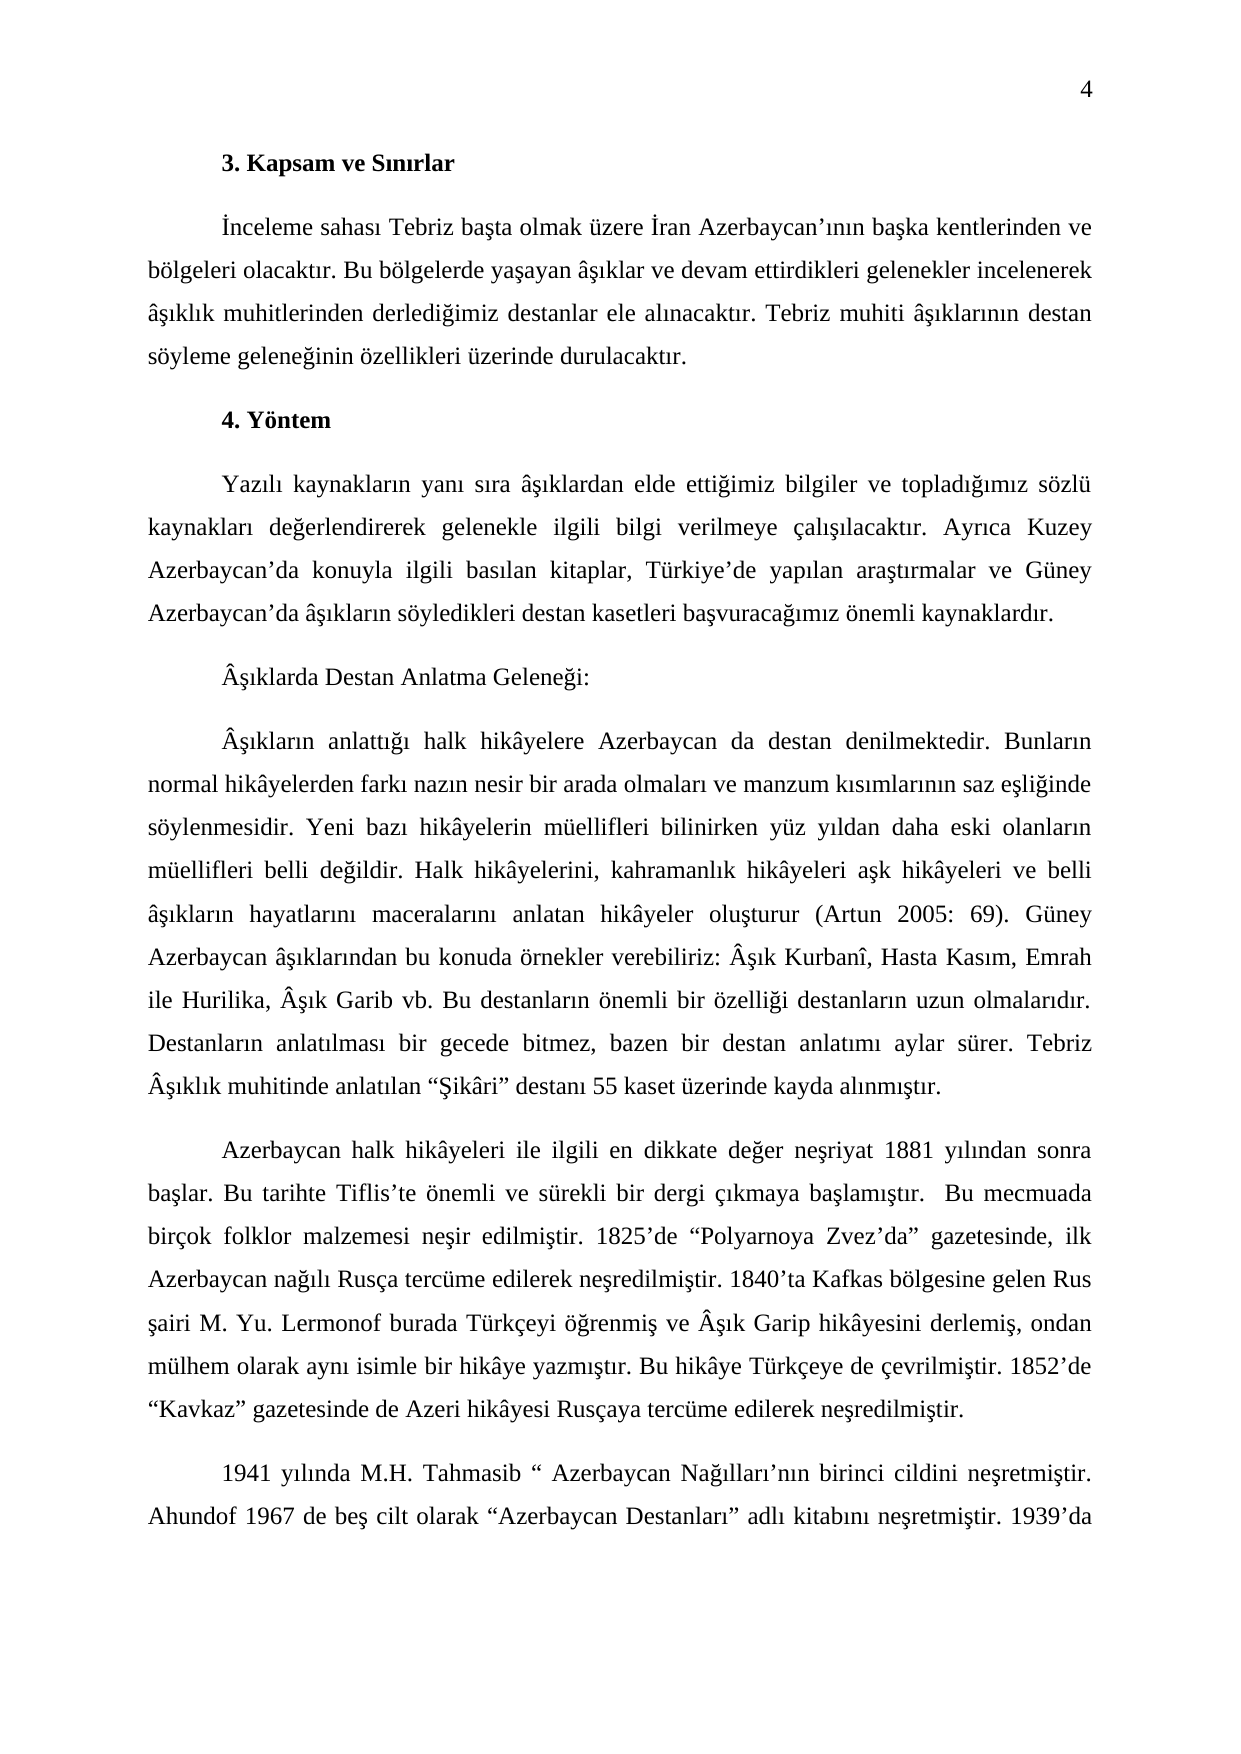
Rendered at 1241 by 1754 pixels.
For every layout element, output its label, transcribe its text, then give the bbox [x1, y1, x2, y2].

text Âşıkların anlattığı halk hikâyelere Azerbaycan da destan denilmektedir. Bunların normal hikâyelerden farkı nazın nesir bir arada olmaları ve manzum kısımlarının saz eşliğinde söylenmesidir. Yeni bazı hikâyelerin müellifleri bilinirken yüz yıldan daha eski olanların müellifleri belli değildir. Halk hikâyelerini, kahramanlık hikâyeleri aşk hikâyeleri ve belli âşıkların hayatlarını maceralarını anlatan hikâyeler oluşturur (Artun 2005: 69). Güney Azerbaycan âşıklarından bu konuda örnekler verebiliriz: Âşık Kurbanî, Hasta Kasım, Emrah ile Hurilika, Âşık Garib vb. Bu destanların önemli bir özelliği destanların uzun olmalarıdır. Destanların anlatılması bir gecede bitmez, bazen bir destan anlatımı aylar sürer. Tebriz Âşıklık muhitinde anlatılan “Şikâri” destanı 55 kaset üzerinde kayda alınmıştır. [148, 726, 1093, 1100]
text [148, 1458, 1093, 1530]
text İnceleme sahası Tebriz başta olmak üzere İran Azerbaycan’ının başka kentlerinden ve bölgeleri olacaktır. Bu bölgelerde yaşayan âşıklar ve devam ettirdikleri gelenekler incelenerek âşıklık muhitlerinden derlediğimiz destanlar ele alınacaktır. Tebriz muhiti âşıklarının destan söyleme geleneğinin özellikleri üzerinde durulacaktır. [148, 212, 1093, 370]
text Azerbaycan halk hikâyeleri ile ilgili en dikkate değer neşriyat 1881 yılından sonra başlar. Bu tarihte Tiflis’te önemli ve sürekli bir dergi çıkmaya başlamıştır. Bu mecmuada birçok folklor malzemesi neşir edilmiştir. 1825’de “Polyarnoya Zvez’da” gazetesinde, ilk Azerbaycan nağılı Rusça tercüme edilerek neşredilmiştir. 1840’ta Kafkas bölgesine gelen Rus şairi M. Yu. Lermonof burada Türkçeyi öğrenmiş ve Âşık Garip hikâyesini derlemiş, ondan mülhem olarak aynı isimle bir hikâye yazmıştır. Bu hikâye Türkçeye de çevrilmiştir. 1852’de “Kavkaz” gazetesinde de Azeri hikâyesi Rusçaya tercüme edilerek neşredilmiştir. [148, 1135, 1093, 1423]
text Yazılı kaynakların yanı sıra âşıklardan elde ettiğimiz bilgiler ve topladığımız sözlü kaynakları değerlendirerek gelenekle ilgili bilgi verilmeye çalışılacaktır. Ayrıca Kuzey Azerbaycan’da konuyla ilgili basılan kitaplar, Türkiye’de yapılan araştırmalar ve Güney Azerbaycan’da âşıkların söyledikleri destan kasetleri başvuracağımız önemli kaynaklardır. [148, 469, 1093, 627]
text 3. Kapsam ve Sınırlar [148, 148, 1093, 176]
text Âşıklarda Destan Anlatma Geleneği: [148, 662, 1093, 691]
text 4. Yöntem [148, 405, 1093, 434]
